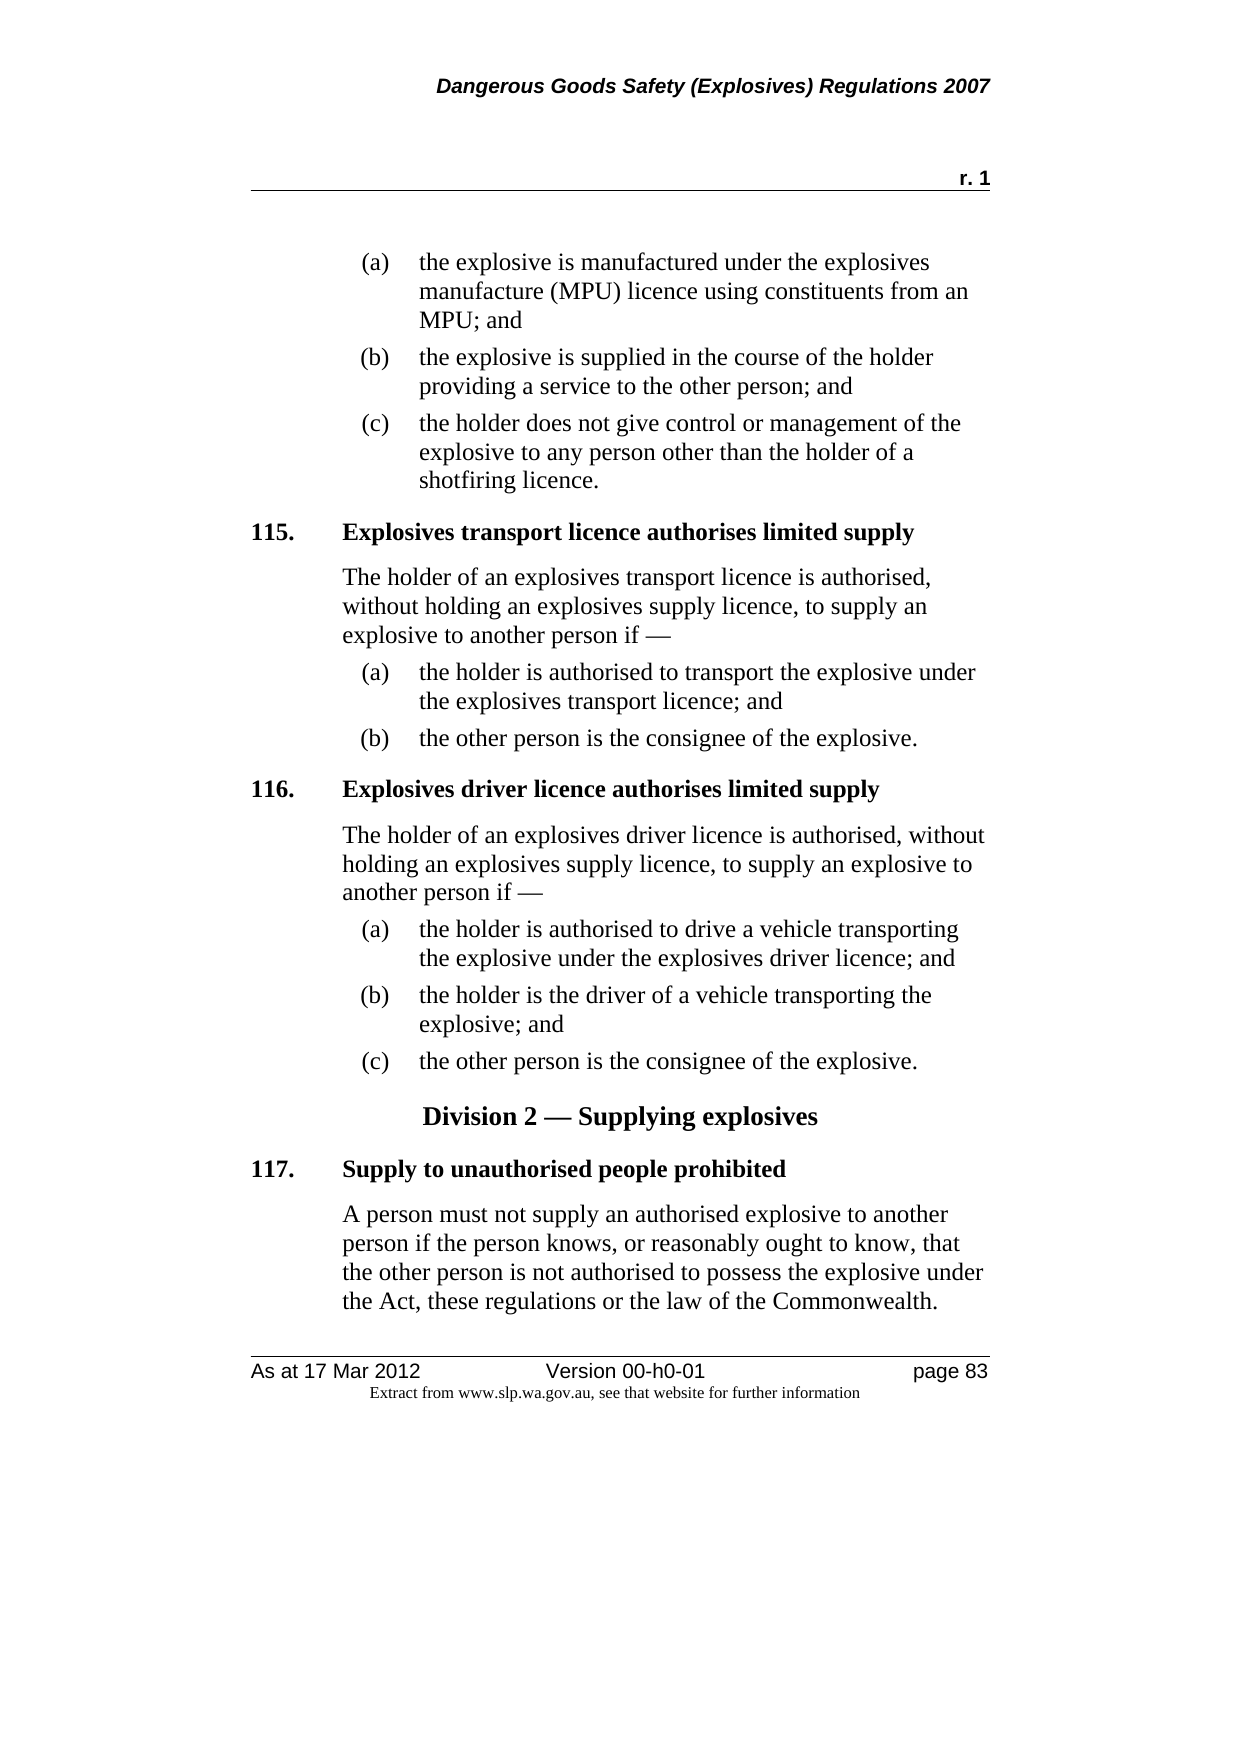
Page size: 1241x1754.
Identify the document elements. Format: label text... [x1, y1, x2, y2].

text (b) the holder is the driver of a vehicle transporting the explosive; and [251, 980, 990, 1038]
text (c) the holder does not give control or management of the explosive to any person other than the holder of a shotfiring licence. [251, 408, 990, 494]
text The holder of an explosives driver licence is authorised, without holding an explosives supply licence, to supply an explosive to another person if — [251, 820, 990, 906]
subtitle Division 2 — Supplying explosives [251, 1100, 990, 1131]
text (c) the other person is the consignee of the explosive. [251, 1046, 990, 1075]
text (b) the explosive is supplied in the course of the holder providing a service to the other person; and [251, 342, 990, 399]
subtitle 117. Supply to unauthorised people prohibited [251, 1154, 990, 1183]
text A person must not supply an authorised explosive to another person if the person knows, or reasonably ought to know, that the other person is not authorised to possess the explosive under the Act, these regulations or the law of the Commonwealth. [251, 1199, 990, 1314]
subtitle 116. Explosives driver licence authorises limited supply [251, 774, 990, 803]
subtitle 115. Explosives transport licence authorises limited supply [251, 517, 990, 546]
text (b) the other person is the consignee of the explosive. [251, 723, 990, 752]
text (a) the holder is authorised to transport the explosive under the explosives transport licence; and [251, 657, 990, 714]
text The holder of an explosives transport licence is authorised, without holding an explosives supply licence, to supply an explosive to another person if — [251, 562, 990, 649]
text (a) the explosive is manufactured under the explosives manufacture (MPU) licence using constituents from an MPU; and [251, 247, 990, 334]
text (a) the holder is authorised to drive a vehicle transporting the explosive under the explosives driver licence; and [251, 914, 990, 972]
